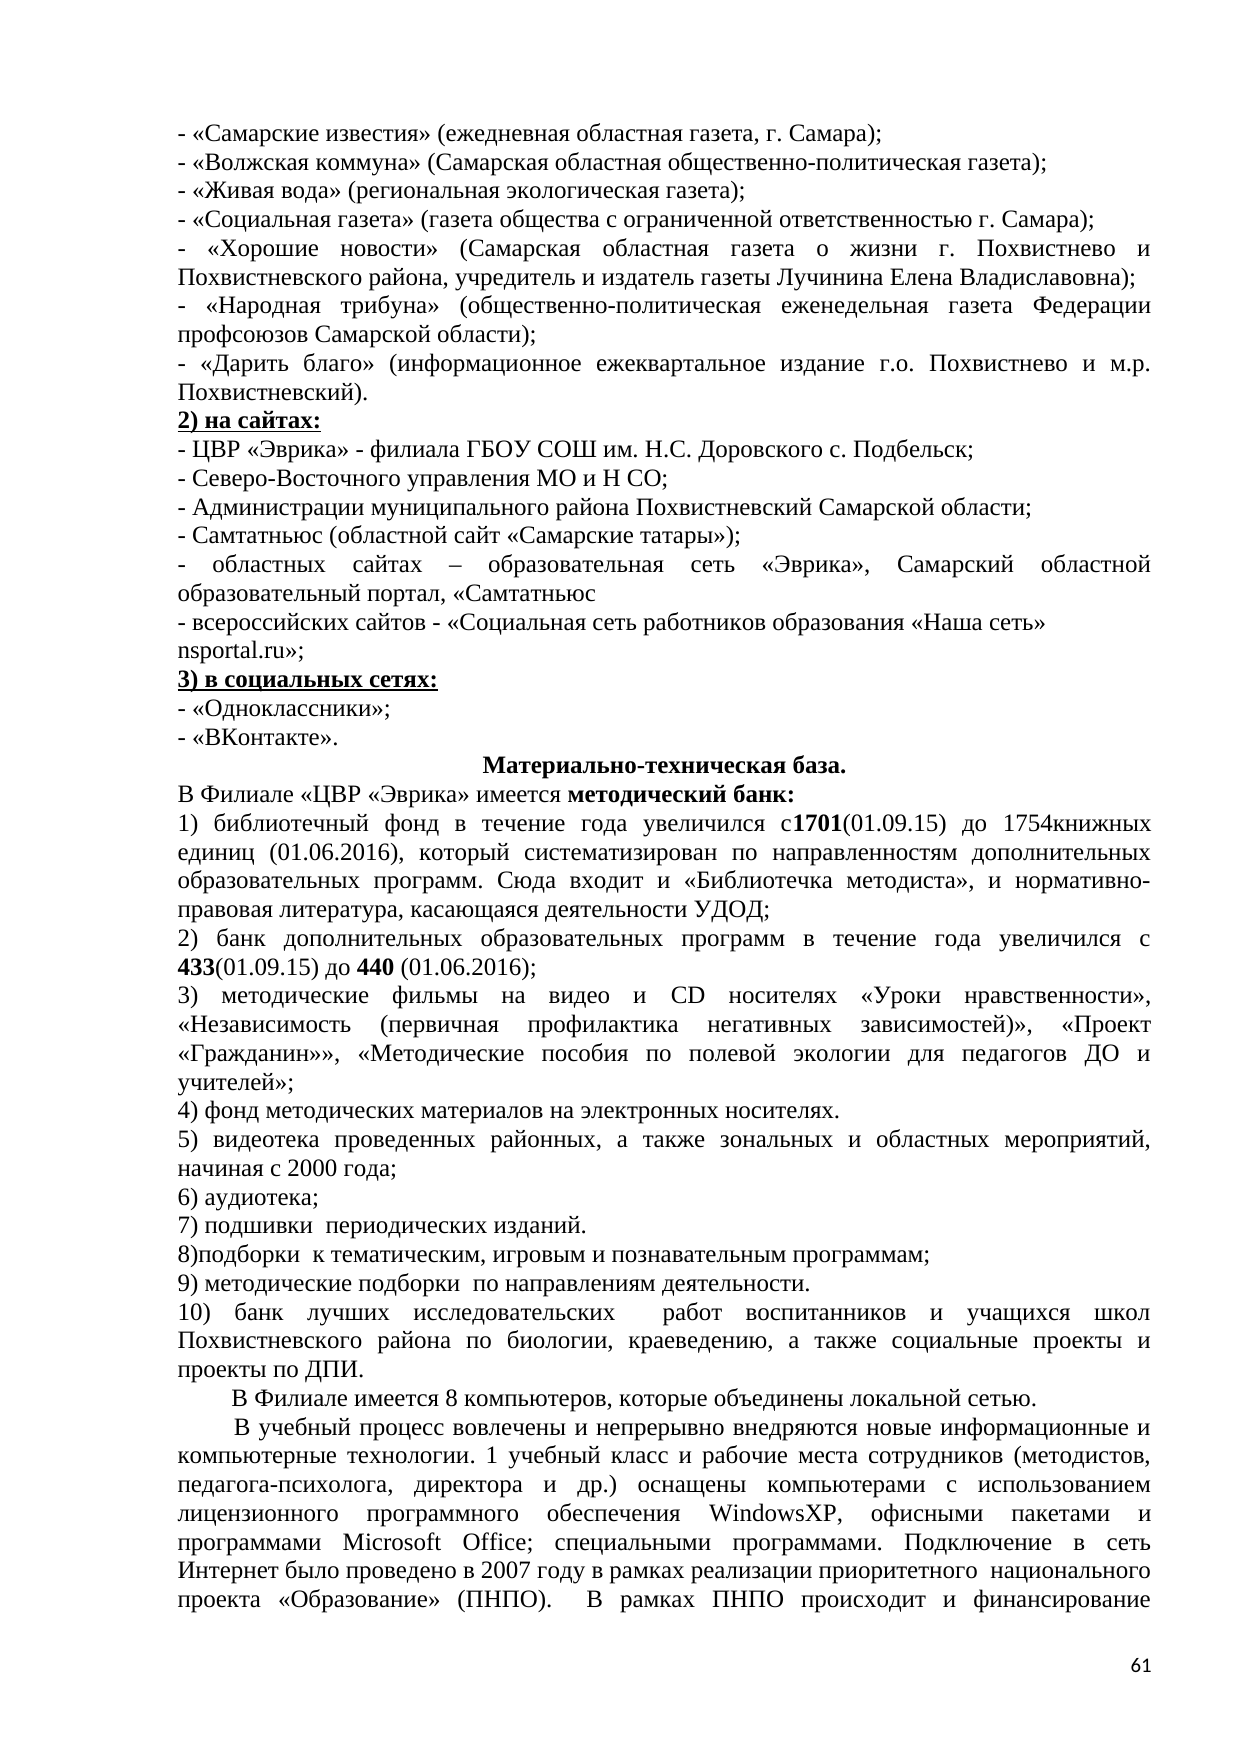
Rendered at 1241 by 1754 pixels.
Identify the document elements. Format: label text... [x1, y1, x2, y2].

text 3) в социальных сетях: [177, 664, 1152, 693]
text - «Одноклассники»; [177, 693, 1152, 722]
text - «Волжская коммуна» (Самарская областная общественно-политическая газета); [177, 147, 1152, 176]
text 7) подшивки периодических изданий. [177, 1211, 1152, 1239]
text - Северо-Восточного управления МО и Н СО; [177, 463, 1152, 492]
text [177, 1412, 1152, 1613]
text 3) методические фильмы на видео и CD носителях «Уроки нравственности», «Независимость (первичная профилактика негативных зависимостей)», «Проект «Гражданин»», «Методические пособия по полевой экологии для педагогов ДО и учителей»; [177, 981, 1152, 1096]
text - «Самарские известия» (ежедневная областная газета, г. Самара); [177, 118, 1152, 147]
text В Филиале имеется 8 компьютеров, которые объединены локальной сетью. [177, 1383, 1152, 1412]
text - всероссийских сайтов - «Социальная сеть работников образования «Наша сеть» nsportal.ru»; [177, 607, 1152, 664]
text - областных сайтах – образовательная сеть «Эврика», Самарский областной образовательный портал, «Самтатньюс "рая дорога детства_______2013»(«Самарские татары»); [177, 549, 1152, 607]
text В Филиале «ЦВР «Эврика» имеется методический банк: [177, 779, 1152, 808]
text 5) видеотека проведенных районных, а также зональных и областных мероприятий, начиная с 2000 года; [177, 1124, 1152, 1182]
text - «ВКонтакте». [177, 722, 1152, 751]
text - Администрации муниципального района Похвистневский Самарской области; [177, 492, 1152, 521]
text - «Хорошие новости» (Самарская областная газета о жизни г. Похвистнево и Похвистневского района, учредитель и издатель газеты Лучинина Елена Владиславовна); [177, 233, 1152, 291]
text - «Живая вода» (региональная экологическая газета); [177, 176, 1152, 204]
text 9) методические подборки по направлениям деятельности. [177, 1268, 1152, 1297]
text 8)подборки к тематическим, игровым и познавательным программам; [177, 1239, 1152, 1268]
text - «Народная трибуна» (общественно-политическая еженедельная газета Федерации профсоюзов Самарской области); [177, 291, 1152, 348]
text 2) банк дополнительных образовательных программ в течение года увеличился с 433(01.09.15) до 440 (01.06.2016); [177, 923, 1152, 981]
text 10) банк лучших исследовательских работ воспитанников и учащихся школ Похвистневского района по биологии, краеведению, а также социальные проекты и проекты по ДПИ. [177, 1297, 1152, 1383]
text 2) на сайтах: [177, 406, 1152, 434]
text Материально-техническая база. [177, 751, 1152, 779]
text - «Дарить благо» (информационное ежеквартальное издание г.о. Похвистнево и м.р. Похвистневский). [177, 348, 1152, 406]
text 1) библиотечный фонд в течение года увеличился с1701(01.09.15) до 1754книжных единиц (01.06.2016), который систематизирован по направленностям дополнительных образовательных программ. Сюда входит и «Библиотечка методиста», и нормативно-правовая литература, касающаяся деятельности УДОД; [177, 808, 1152, 923]
text - ЦВР «Эврика» - филиала ГБОУ СОШ им. Н.С. Доровского с. Подбельск; [177, 434, 1152, 463]
text 4) фонд методических материалов на электронных носителях. [177, 1096, 1152, 1124]
text - «Социальная газета» (газета общества с ограниченной ответственностью г. Самара); [177, 204, 1152, 233]
text 6) аудиотека; [177, 1182, 1152, 1211]
text - Самтатньюс (областной сайт «Самарские татары»); [177, 521, 1152, 549]
